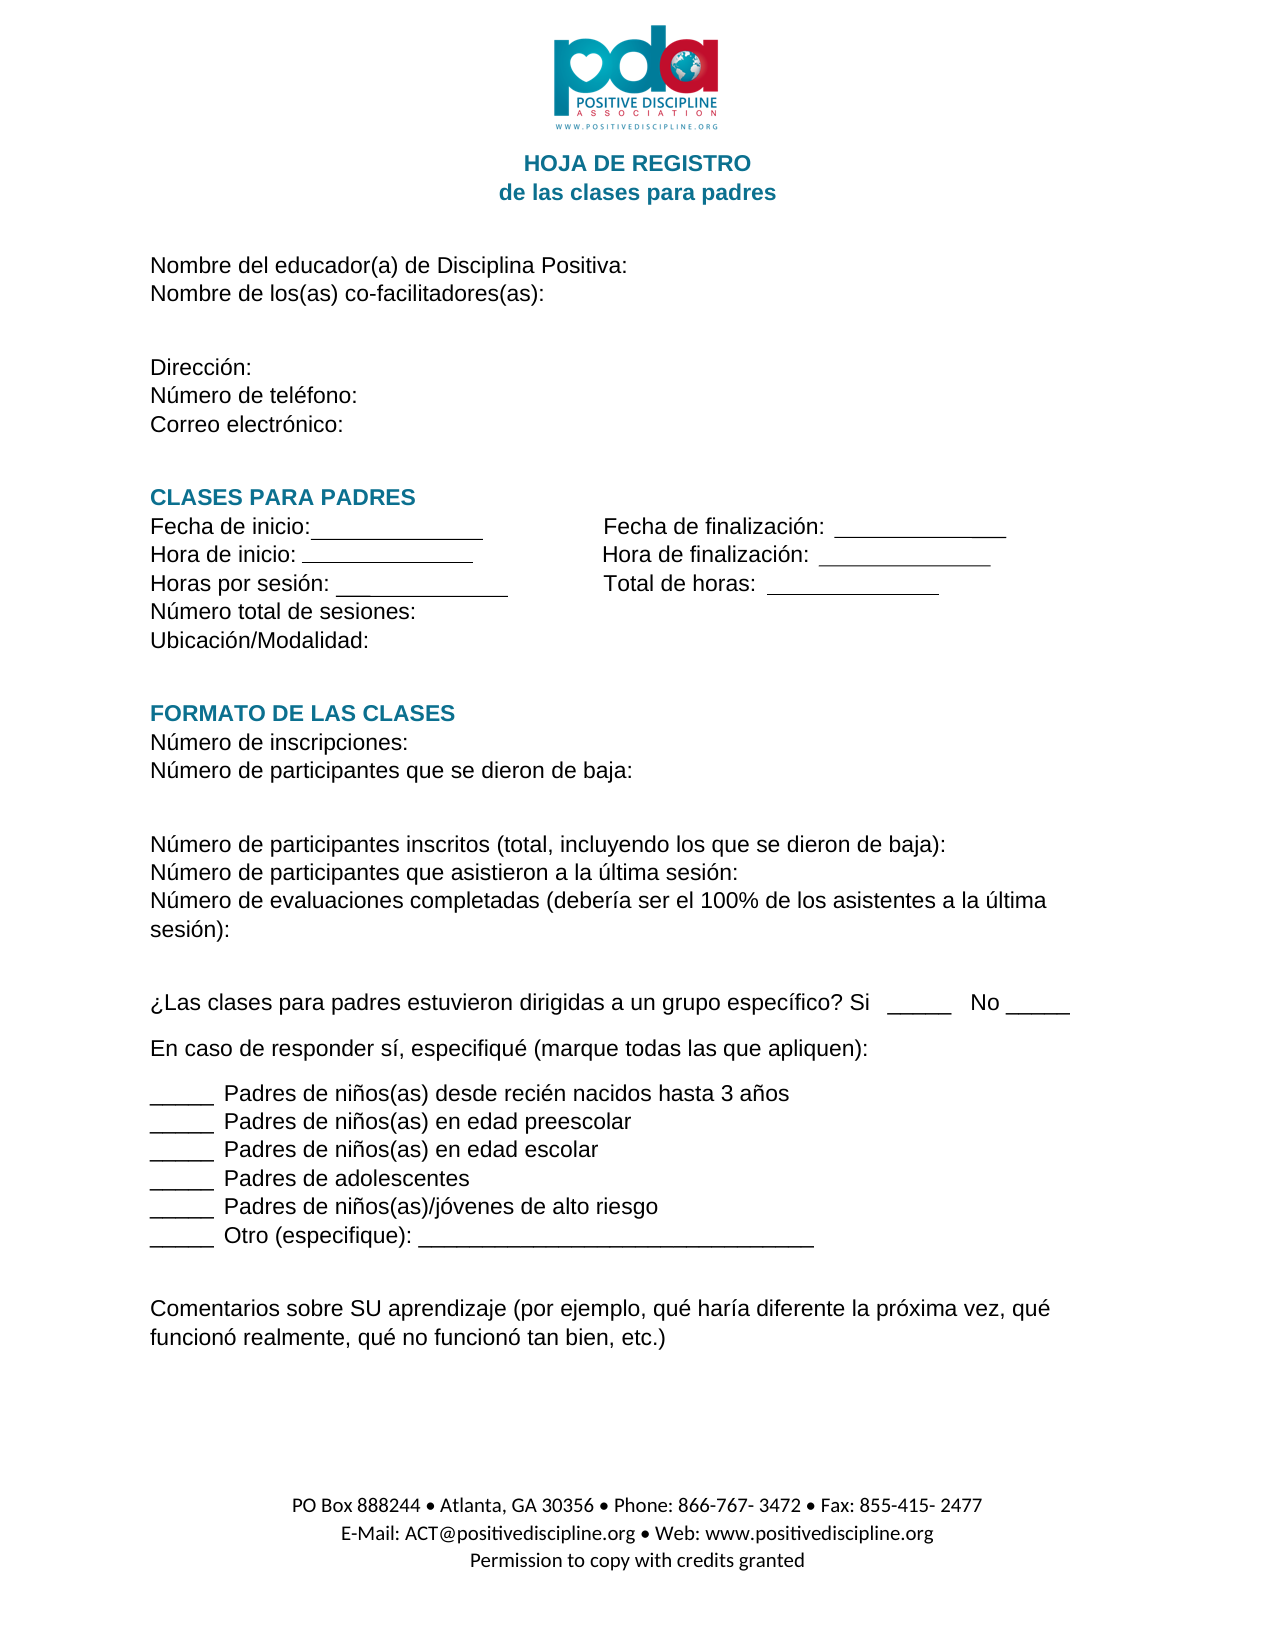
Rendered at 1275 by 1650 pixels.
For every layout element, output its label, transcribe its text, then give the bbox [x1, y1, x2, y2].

text _____ Otro (especifique): _______________________________ [150, 1222, 1125, 1248]
text Número de participantes inscritos (total, incluyendo los que se dieron de baja): [150, 831, 1125, 857]
text Número de teléfono: [150, 382, 1125, 409]
text Número total de sesiones: [150, 598, 1125, 624]
text Hora de inicio: Hora de finalización: [150, 541, 1125, 568]
text _____ Padres de niños(as)/jóvenes de alto riesgo [150, 1193, 1125, 1220]
text Número de inscripciones: [150, 728, 1125, 755]
picture [550, 20, 722, 133]
text de las clases para padres [150, 178, 1125, 205]
text Número de participantes que asistieron a la última sesión: [150, 859, 1125, 885]
text Horas por sesión: Total de horas: [150, 570, 1125, 596]
text FORMATO DE LAS CLASES [150, 700, 1125, 726]
text Correo electrónico: [150, 411, 1125, 437]
text _____ Padres de niños(as) desde recién nacidos hasta 3 años [150, 1079, 1125, 1106]
text Comentarios sobre SU aprendizaje (por ejemplo, qué haría diferente la próxima vez, qué funcionó realmente, qué no funcionó tan bien, etc.) [150, 1295, 1125, 1350]
text Fecha de inicio: Fecha de finalización: [150, 513, 1125, 539]
text HOJA DE REGISTRO [150, 150, 1125, 176]
text _____ Padres de niños(as) en edad escolar [150, 1136, 1125, 1163]
text CLASES PARA PADRES [150, 484, 1125, 511]
text Número de participantes que se dieron de baja: [150, 757, 1125, 783]
text _____ Padres de adolescentes [150, 1165, 1125, 1191]
text ¿Las clases para padres estuvieron dirigidas a un grupo específico? Si _____ No _____ [150, 989, 1125, 1016]
text Ubicación/Modalidad: [150, 627, 1125, 653]
text En caso de responder sí, especifiqué (marque todas las que apliquen): [150, 1034, 1125, 1061]
text Número de evaluaciones completadas (debería ser el 100% de los asistentes a la última sesión): [150, 887, 1125, 942]
text _____ Padres de niños(as) en edad preescolar [150, 1108, 1125, 1134]
text Dirección: [150, 354, 1125, 380]
text Nombre de los(as) co-facilitadores(as): [150, 280, 1125, 307]
text Nombre del educador(a) de Disciplina Positiva: [150, 252, 1125, 278]
